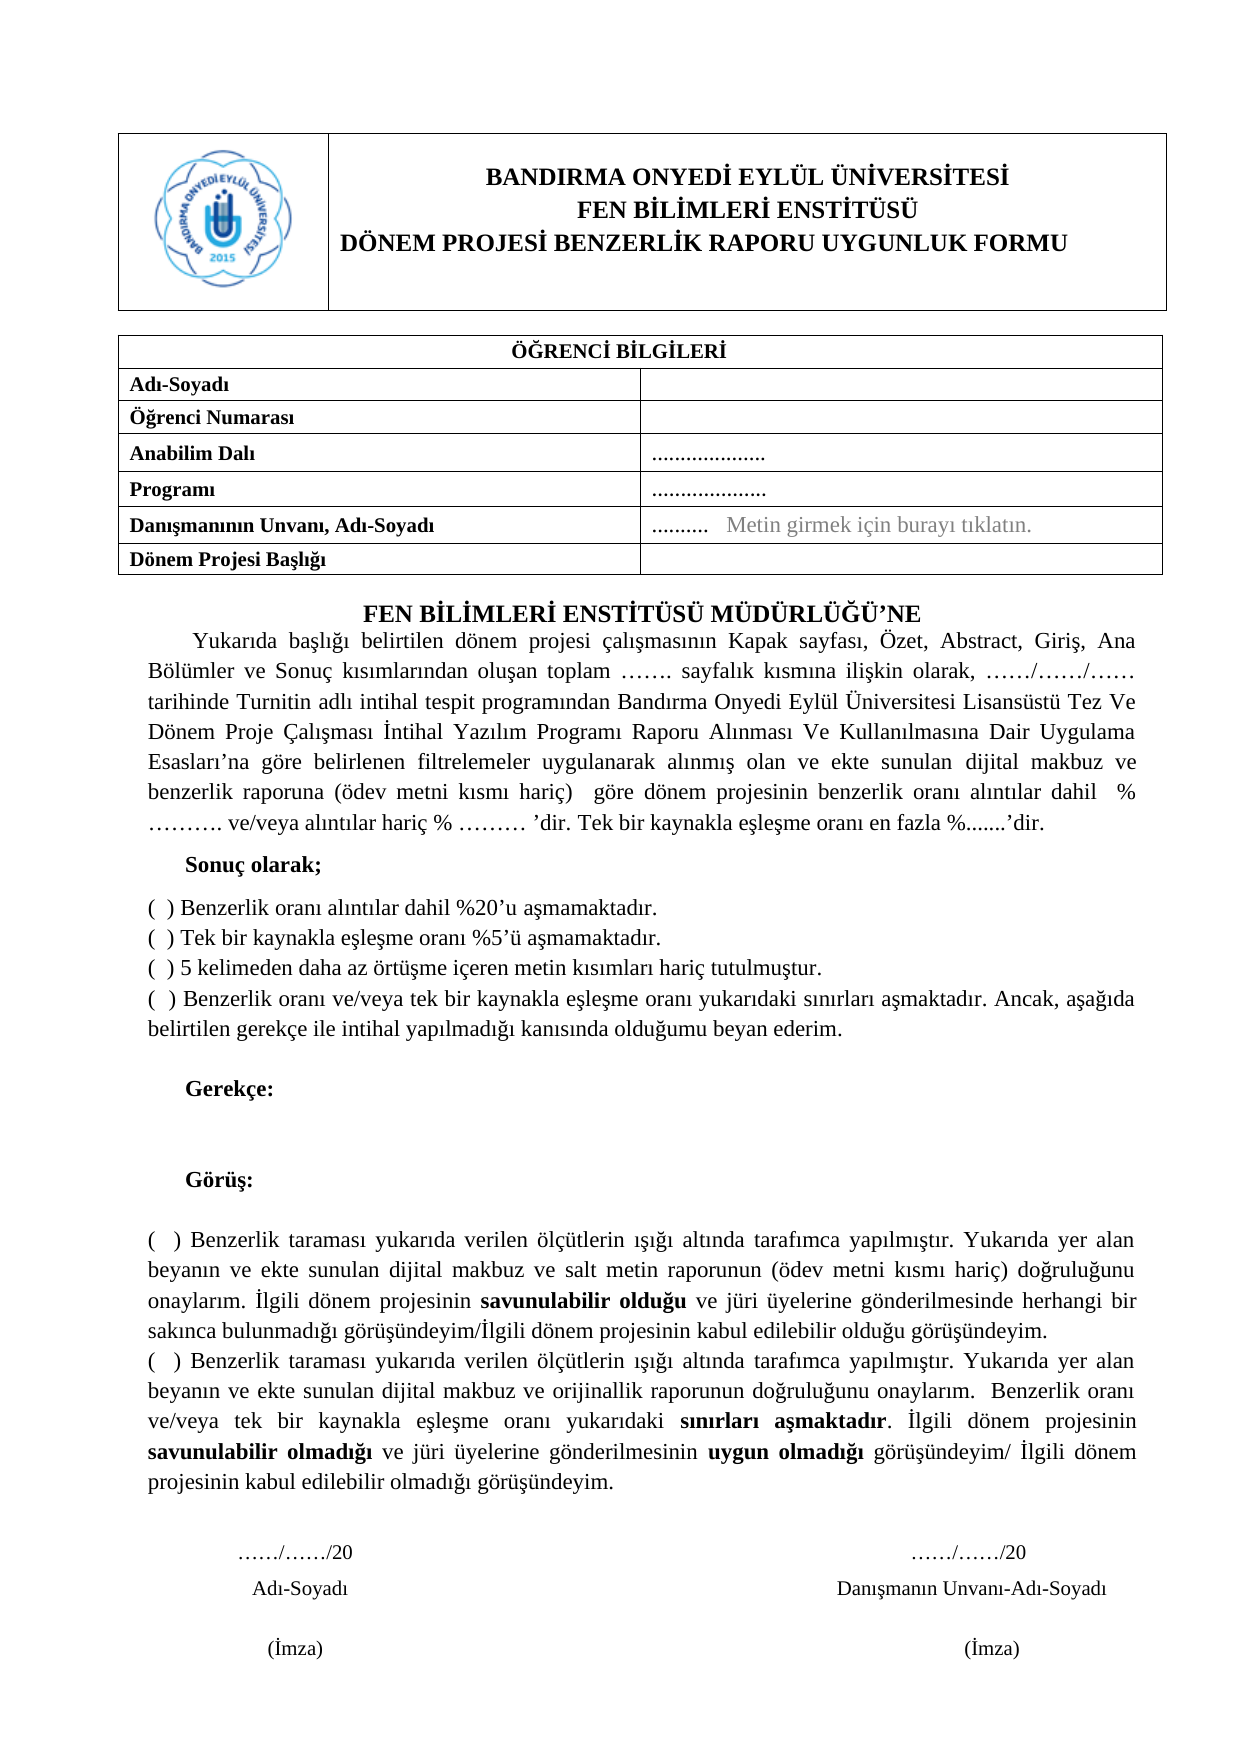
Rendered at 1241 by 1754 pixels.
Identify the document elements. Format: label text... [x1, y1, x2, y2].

table_cell [641, 401, 1162, 433]
text ( ) Tek bir kaynakla eşleşme oranı %5’ü aşmamaktadır. [148, 924, 1137, 951]
table_cell [641, 507, 1162, 543]
text Yukarıda başlığı belirtilen dönem projesi çalışmasının Kapak sayfası, Özet, Abstract, Giriş, Ana Bölümler ve Sonuç kısımlarından oluşan toplam ……. sayfalık kısmına ilişkin olarak, ……/……/…… tarihinde Turnitin adlı intihal tespit programından Bandırma Onyedi Eylül Üniversitesi Lisansüstü Tez Ve Dönem Proje Çalışması İntihal Yazılım Programı Raporu Alınması Ve Kullanılmasına Dair Uygulama Esasları’na göre belirlenen filtrelemeler uygulanarak alınmış olan ve ekte sunulan dijital makbuz ve benzerlik raporuna (ödev metni kısmı hariç) göre dönem projesinin benzerlik oranı alıntılar dahil % ………. ve/veya alıntılar hariç % ……… ’dir. Tek bir kaynakla eşleşme oranı en fazla %.......’dir. [148, 627, 1137, 718]
table_cell Adı-Soyadı [119, 369, 640, 400]
text Adı-Soyadı Danışmanın Unvanı-Adı-Soyadı [148, 1576, 1137, 1600]
text Yukarıda başlığı belirtilen dönem projesi çalışmasının Kapak sayfası, Özet, Abstract, Giriş, Ana Bölümler ve Sonuç kısımlarından oluşan toplam ……. sayfalık kısmına ilişkin olarak, ……/……/…… tarihinde Turnitin adlı intihal tespit programından Bandırma Onyedi Eylül Üniversitesi Lisansüstü Tez Ve Dönem Proje Çalışması İntihal Yazılım Programı Raporu Alınması Ve Kullanılmasına Dair Uygulama Esasları’na göre belirlenen filtrelemeler uygulanarak alınmış olan ve ekte sunulan dijital makbuz ve benzerlik raporuna (ödev metni kısmı hariç) göre dönem projesinin benzerlik oranı alıntılar dahil % ………. ve/veya alıntılar hariç % ……… ’dir. Tek bir kaynakla eşleşme oranı en fazla %.......’dir. [148, 744, 1137, 835]
table_cell [641, 369, 1162, 400]
text ( ) Benzerlik oranı alıntılar dahil %20’u aşmamaktadır. [148, 894, 1137, 920]
text (İmza) (İmza) [148, 1636, 1137, 1660]
text Gerekçe: [148, 1075, 1137, 1102]
text ……/……/20 ……/……/20 [148, 1540, 1137, 1564]
text FEN BİLİMLERİ ENSTİTÜSÜ MÜDÜRLÜĞÜ’NE [148, 599, 1137, 627]
table_cell Öğrenci Numarası [119, 401, 640, 433]
picture [150, 146, 296, 292]
text ( ) Benzerlik taraması yukarıda verilen ölçütlerin ışığı altında tarafımca yapılmıştır. Yukarıda yer alan beyanın ve ekte sunulan dijital makbuz ve orijinallik raporunun doğruluğunu onaylarım. Benzerlik oranı ve/veya tek bir kaynakla eşleşme oranı yukarıdaki sınırları aşmaktadır. İlgili dönem projesinin savunulabilir olmadığı ve jüri üyelerine gönderilmesinin uygun olmadığı görüşündeyim/ İlgili dönem projesinin kabul edilebilir olmadığı görüşündeyim. [148, 1347, 1137, 1494]
text ( ) Benzerlik taraması yukarıda verilen ölçütlerin ışığı altında tarafımca yapılmıştır. Yukarıda yer alan beyanın ve ekte sunulan dijital makbuz ve salt metin raporunun (ödev metni kısmı hariç) doğruluğunu onaylarım. İlgili dönem projesinin savunulabilir olduğu ve jüri üyelerine gönderilmesinde herhangi bir sakınca bulunmadığı görüşündeyim/İlgili dönem projesinin kabul edilebilir olduğu görüşündeyim. [148, 1226, 1137, 1343]
text Görüş: [148, 1166, 1137, 1192]
table_cell Dönem Projesi Başlığı [119, 544, 640, 573]
table_cell Danışmanının Unvanı, Adı-Soyadı [119, 507, 640, 543]
text Sonuç olarak; [185, 851, 1137, 878]
table_cell [641, 434, 1162, 471]
table_header ÖĞRENCİ BİLGİLERİ [119, 336, 1162, 367]
table_cell Anabilim Dalı [119, 434, 640, 471]
table_cell [641, 544, 1162, 573]
table_cell Programı [119, 472, 640, 506]
table_cell [641, 472, 1162, 506]
text ( ) Benzerlik oranı ve/veya tek bir kaynakla eşleşme oranı yukarıdaki sınırları aşmaktadır. Ancak, aşağıda belirtilen gerekçe ile intihal yapılmadığı kanısında olduğumu beyan ederim. [148, 985, 1137, 1041]
text ( ) 5 kelimeden daha az örtüşme içeren metin kısımları hariç tutulmuştur. [148, 954, 1137, 981]
